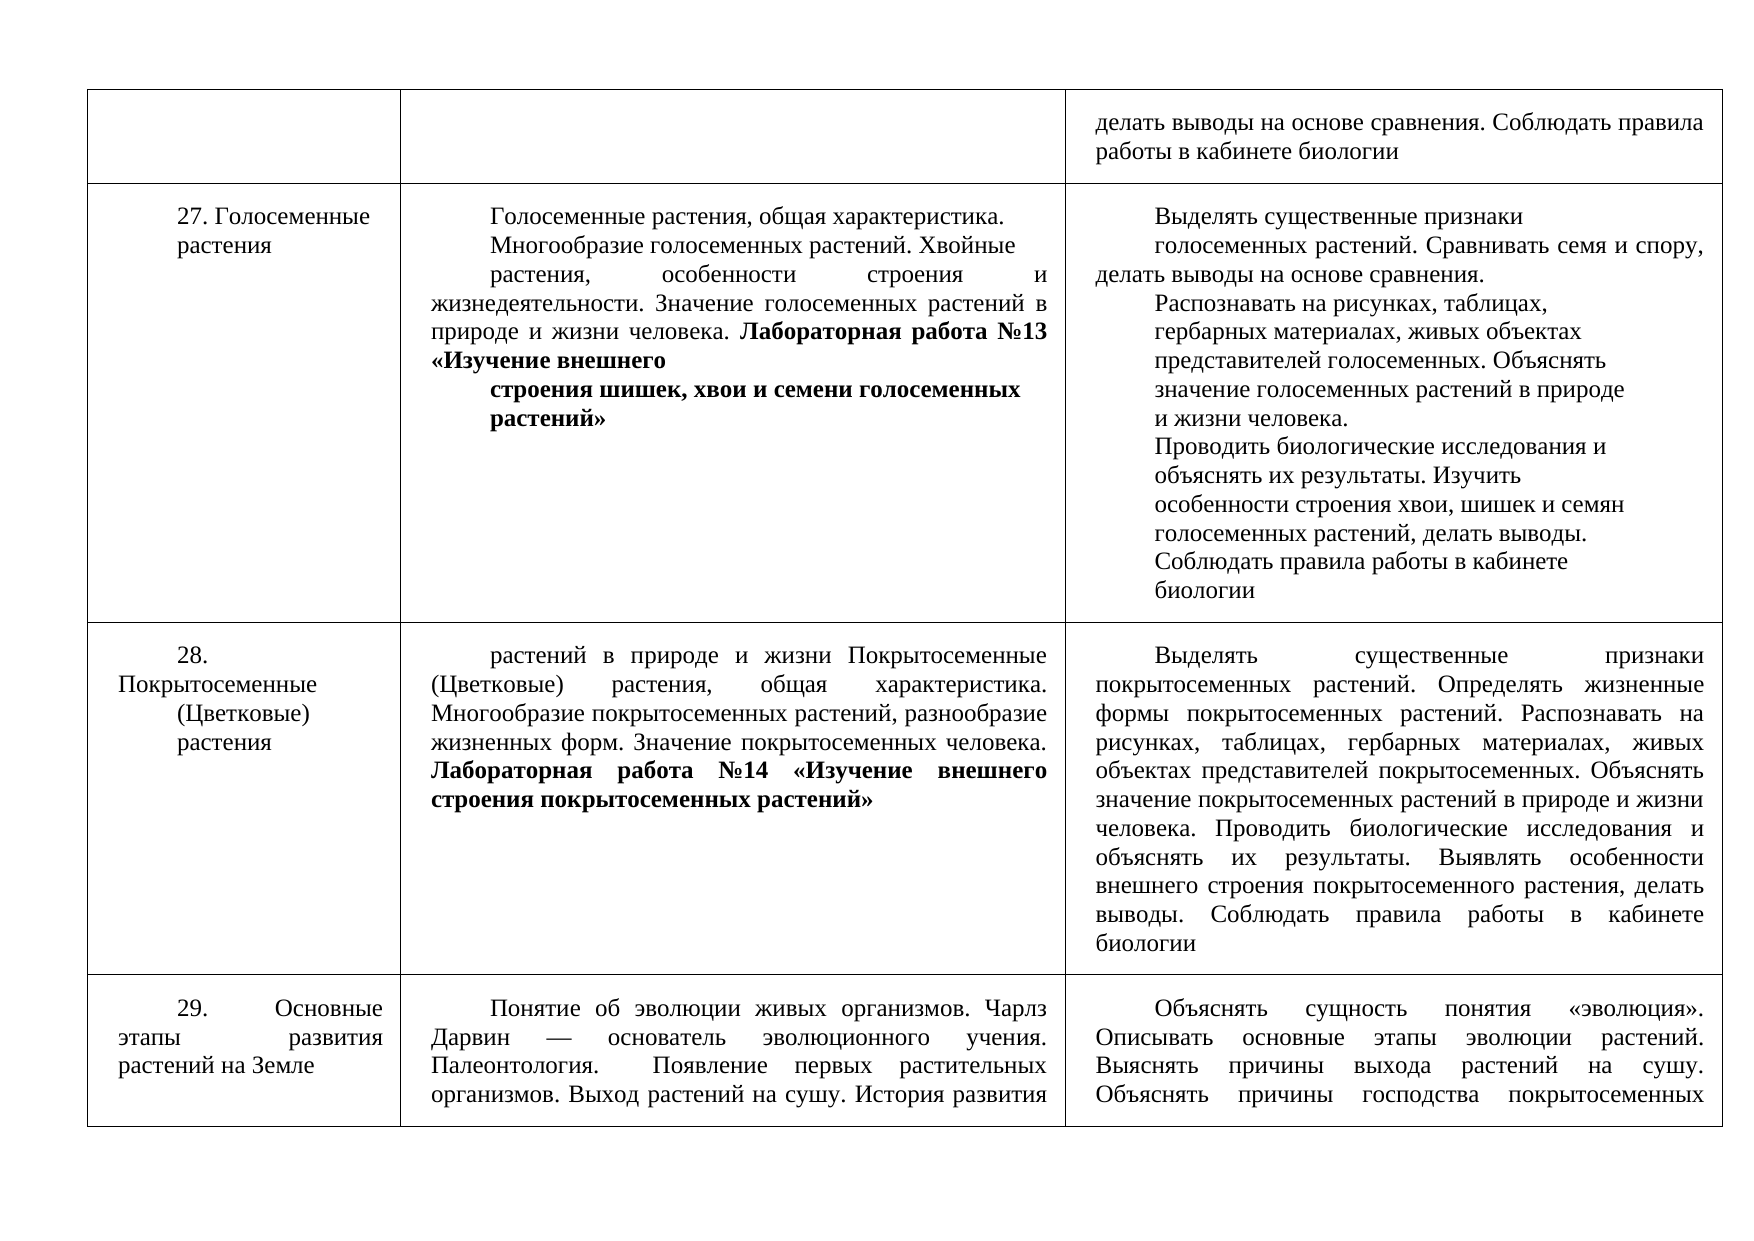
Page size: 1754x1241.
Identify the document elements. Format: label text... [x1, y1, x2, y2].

table_cell 28. Покрытосеменные (Цветковые) растения [88, 623, 400, 974]
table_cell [1066, 975, 1722, 1126]
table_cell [88, 975, 400, 1126]
table_cell Выделять существенные признаки голосеменных растений. Сравнивать семя и спору, делать выводы на основе сравнения. Распознавать на рисунках, таблицах, гербарных материалах, живых объектах представителей голосеменных. Объяснять значение голосеменных растений в природе и жизни человека. Проводить биологические исследования и объяснять их результаты. Изучить особенности строения хвои, шишек и семян голосеменных растений, делать выводы. Соблюдать правила работы в кабинете биологии [1066, 184, 1722, 622]
table_cell 27. Голосеменные растения [88, 184, 400, 622]
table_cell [401, 90, 1065, 183]
table_cell Выделять существенные признаки покрытосеменных растений. Определять жизненные формы покрытосеменных растений. Распознавать на рисунках, таблицах, гербарных материалах, живых объектах представителей покрытосеменных. Объяснять значение покрытосеменных растений в природе и жизни человека. Проводить биологические исследования и объяснять их результаты. Выявлять особенности внешнего строения покрытосеменного растения, делать выводы. Соблюдать правила работы в кабинете биологии [1066, 623, 1722, 974]
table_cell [88, 90, 400, 183]
table_cell Голосеменные растения, общая характеристика. Многообразие голосеменных растений. Хвойные растения, особенности строения и жизнедеятельности. Значение голосеменных растений в природе и жизни человека. Лабораторная работа №13 «Изучение внешнего строения шишек, хвои и семени голосеменных растений» [401, 184, 1065, 622]
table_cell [401, 975, 1065, 1126]
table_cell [1066, 90, 1722, 183]
table_cell растений в природе и жизни Покрытосеменные (Цветковые) растения, общая характеристика. Многообразие покрытосеменных растений, разнообразие жизненных форм. Значение покрытосеменных человека. Лабораторная работа №14 «Изучение внешнего строения покрытосеменных растений» [401, 623, 1065, 974]
